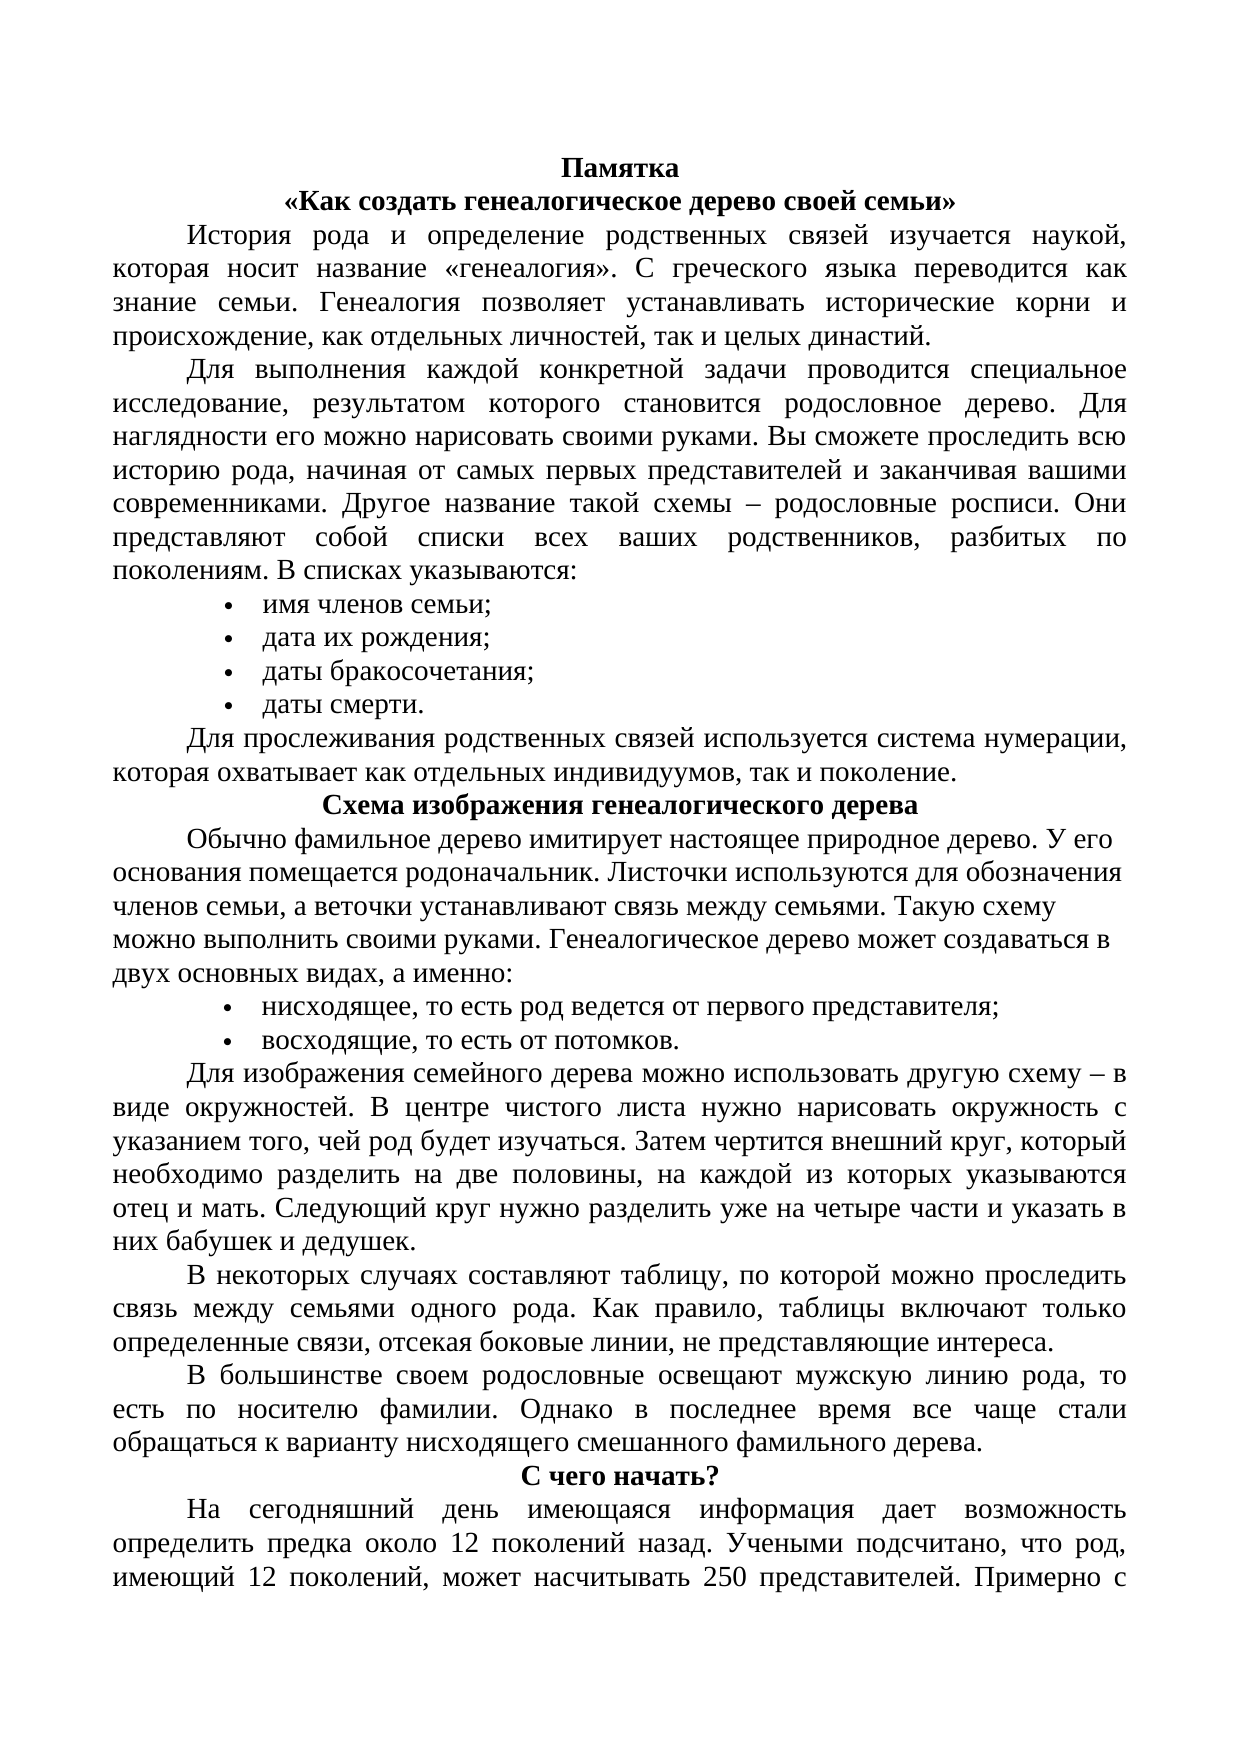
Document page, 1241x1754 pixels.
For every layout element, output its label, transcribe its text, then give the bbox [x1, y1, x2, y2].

text Схема изображения генеалогического дерева [112, 787, 1128, 821]
list восходящие, то есть от потомков. [224, 1022, 1128, 1056]
text Памятка [112, 150, 1128, 183]
text Для изображения семейного дерева можно использовать другую схему – в виде окружностей. В центре чистого листа нужно нарисовать окружность с указанием того, чей род будет изучаться. Затем чертится внешний круг, который необходимо разделить на две половины, на каждой из которых указываются отец и мать. Следующий круг нужно разделить уже на четыре части и указать в них бабушек и дедушек. [112, 1056, 1128, 1257]
list даты бракосочетания; [225, 653, 1128, 687]
list нисходящее, то есть род ведется от первого представителя; [224, 988, 1128, 1022]
text В некоторых случаях составляют таблицу, по которой можно проследить связь между семьями одного рода. Как правило, таблицы включают только определенные связи, отсекая боковые линии, не представляющие интереса. [112, 1257, 1128, 1357]
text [112, 1492, 1128, 1592]
text Обычно фамильное дерево имитирует настоящее природное дерево. У его основания помещается родоначальник. Листочки используются для обозначения членов семьи, а веточки устанавливают связь между семьями. Такую схему можно выполнить своими руками. Генеалогическое дерево может создаваться в двух основных видах, а именно: [112, 821, 1128, 988]
text В большинстве своем родословные освещают мужскую линию рода, то есть по носителю фамилии. Однако в последнее время все чаще стали обращаться к варианту нисходящего смешанного фамильного дерева. [112, 1357, 1128, 1458]
list дата их рождения; [225, 619, 1128, 653]
text Для выполнения каждой конкретной задачи проводится специальное исследование, результатом которого становится родословное дерево. Для наглядности его можно нарисовать своими руками. Вы сможете проследить всю историю рода, начиная от самых первых представителей и заканчивая вашими современниками. Другое название такой схемы – родословные росписи. Они представляют собой списки всех ваших родственников, разбитых по поколениям. В списках указываются: [112, 351, 1128, 586]
text «Как создать генеалогическое дерево своей семьи» [112, 183, 1128, 217]
text С чего начать? [112, 1458, 1128, 1492]
list имя членов семьи; [225, 586, 1128, 619]
text Для прослеживания родственных связей используется система нумерации, которая охватывает как отдельных индивидуумов, так и поколение. [112, 720, 1128, 787]
list даты смерти. [225, 687, 1128, 720]
text История рода и определение родственных связей изучается наукой, которая носит название «генеалогия». С греческого языка переводится как знание семьи. Генеалогия позволяет устанавливать исторические корни и происхождение, как отдельных личностей, так и целых династий. [112, 217, 1128, 351]
